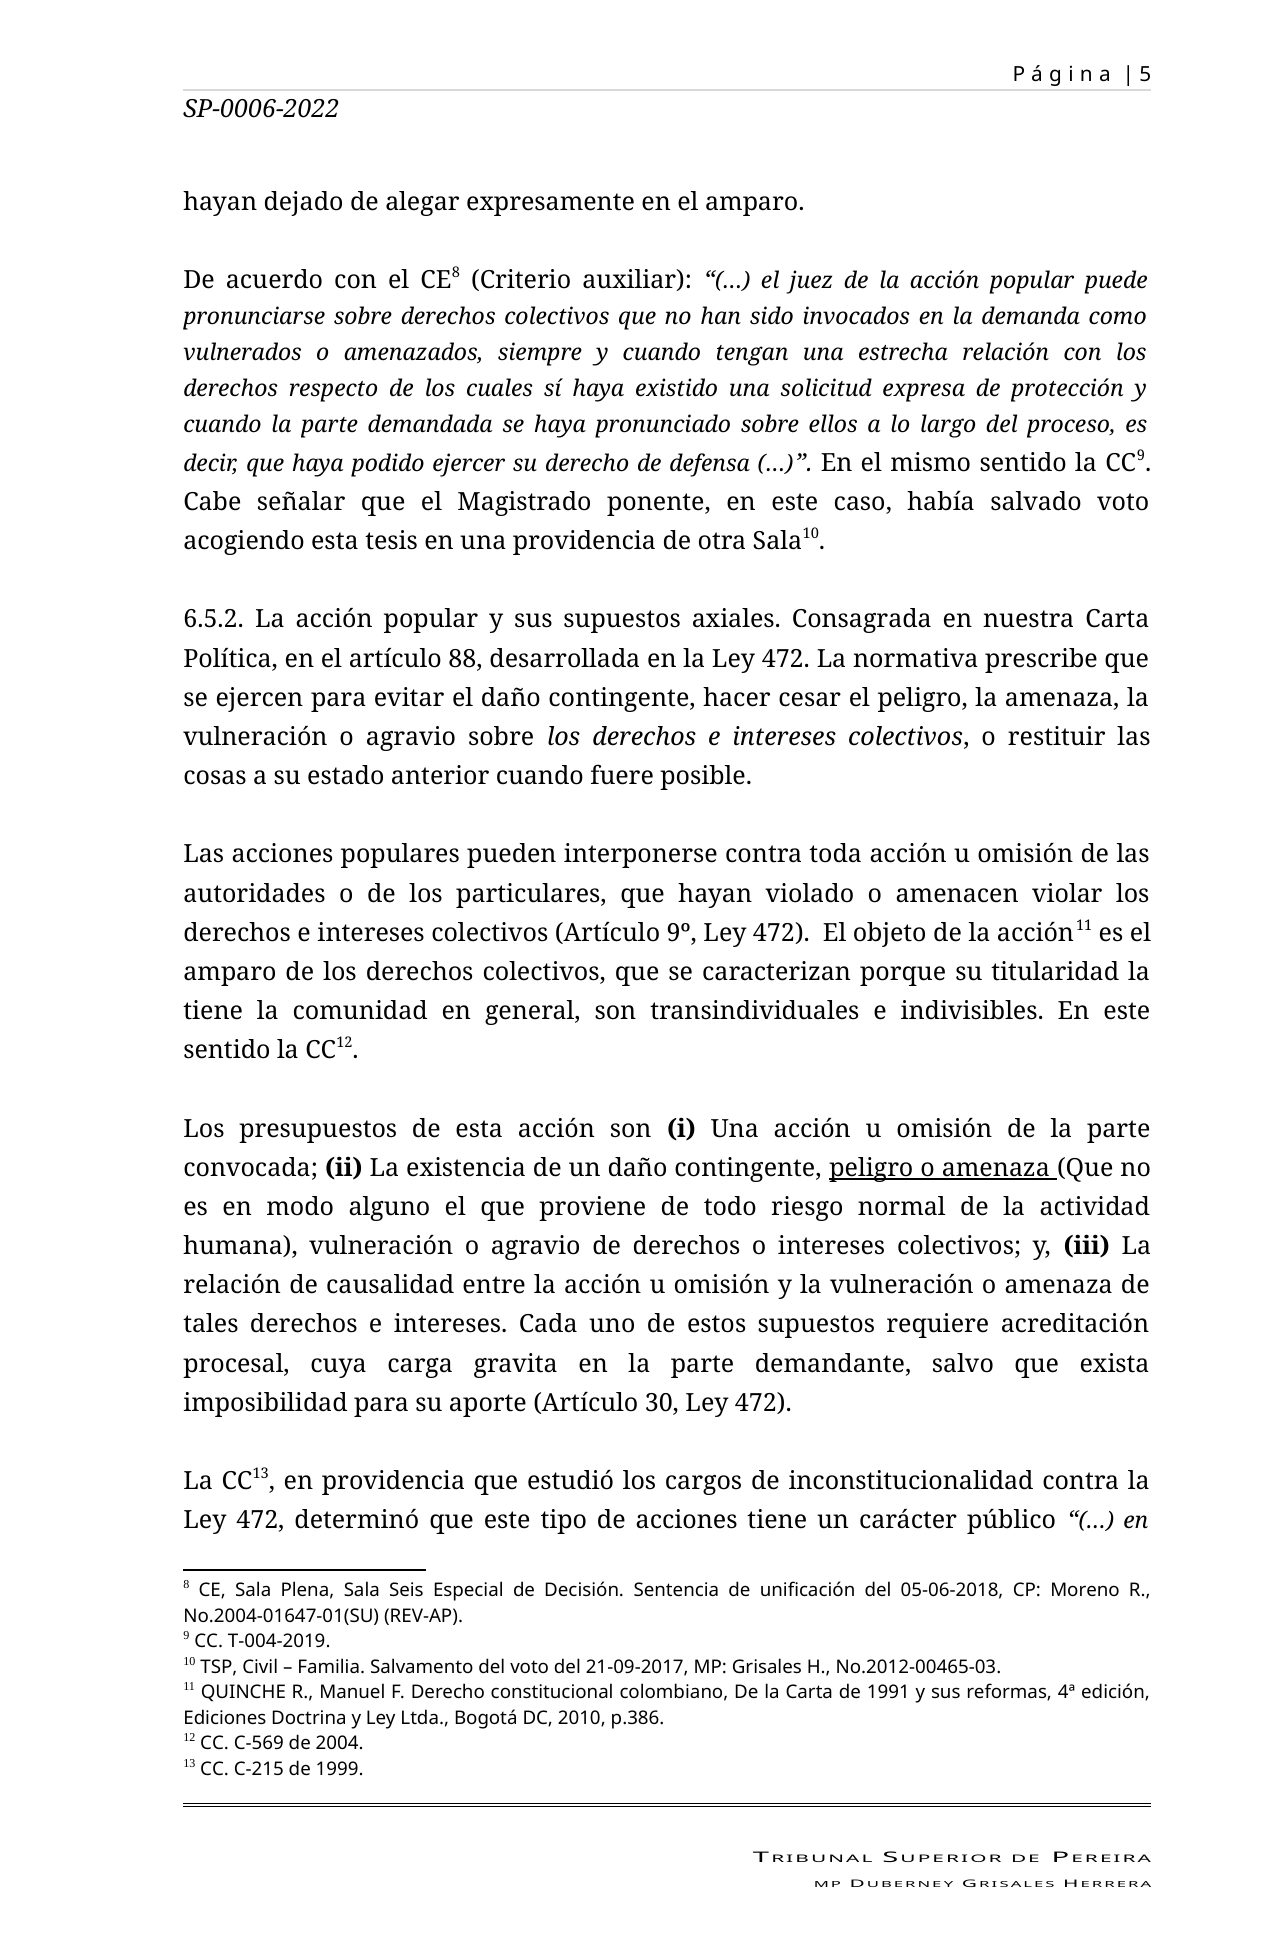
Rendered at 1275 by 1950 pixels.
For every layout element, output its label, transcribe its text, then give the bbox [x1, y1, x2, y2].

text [183, 183, 1151, 217]
text 6.5.2. La acción popular y sus supuestos axiales. Consagrada en nuestra Carta Política, en el artículo 88, desarrollada en la Ley 472. La normativa prescribe que se ejercen para evitar el daño contingente, hacer cesar el peligro, la amenaza, la vulneración o agravio sobre los derechos e intereses colectivos, o restituir las cosas a su estado anterior cuando fuere posible. [183, 601, 1151, 792]
text Las acciones populares pueden interponerse contra toda acción u omisión de las autoridades o de los particulares, que hayan violado o amenacen violar los derechos e intereses colectivos (Artículo 9º, Ley 472). El objeto de la acción es el amparo de los derechos colectivos, que se caracterizan porque su titularidad la tiene la comunidad en general, son transindividuales e indivisibles. En este sentido la CC. [183, 836, 1151, 1066]
text De acuerdo con el CE (Criterio auxiliar): “(…) el juez de la acción popular puede pronunciarse sobre derechos colectivos que no han sido invocados en la demanda como vulnerados o amenazados, siempre y cuando tengan una estrecha relación con los derechos respecto de los cuales sí haya existido una solicitud expresa de protección y cuando la parte demandada se haya pronunciado sobre ellos a lo largo del proceso, es decir, que haya podido ejercer su derecho de defensa (…)”. En el mismo sentido la CC. Cabe señalar que el Magistrado ponente, en este caso, había salvado voto acogiendo esta tesis en una providencia de otra Sala. [183, 261, 1151, 557]
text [183, 1463, 1151, 1536]
text Los presupuestos de esta acción son (i) Una acción u omisión de la parte convocada; (ii) La existencia de un daño contingente, peligro o amenaza (Que no es en modo alguno el que proviene de todo riesgo normal de la actividad humana), vulneración o agravio de derechos o intereses colectivos; y, (iii) La relación de causalidad entre la acción u omisión y la vulneración o amenaza de tales derechos e intereses. Cada uno de estos supuestos requiere acreditación procesal, cuya carga gravita en la parte demandante, salvo que exista imposibilidad para su aporte (Artículo 30, Ley 472). [183, 1110, 1151, 1418]
